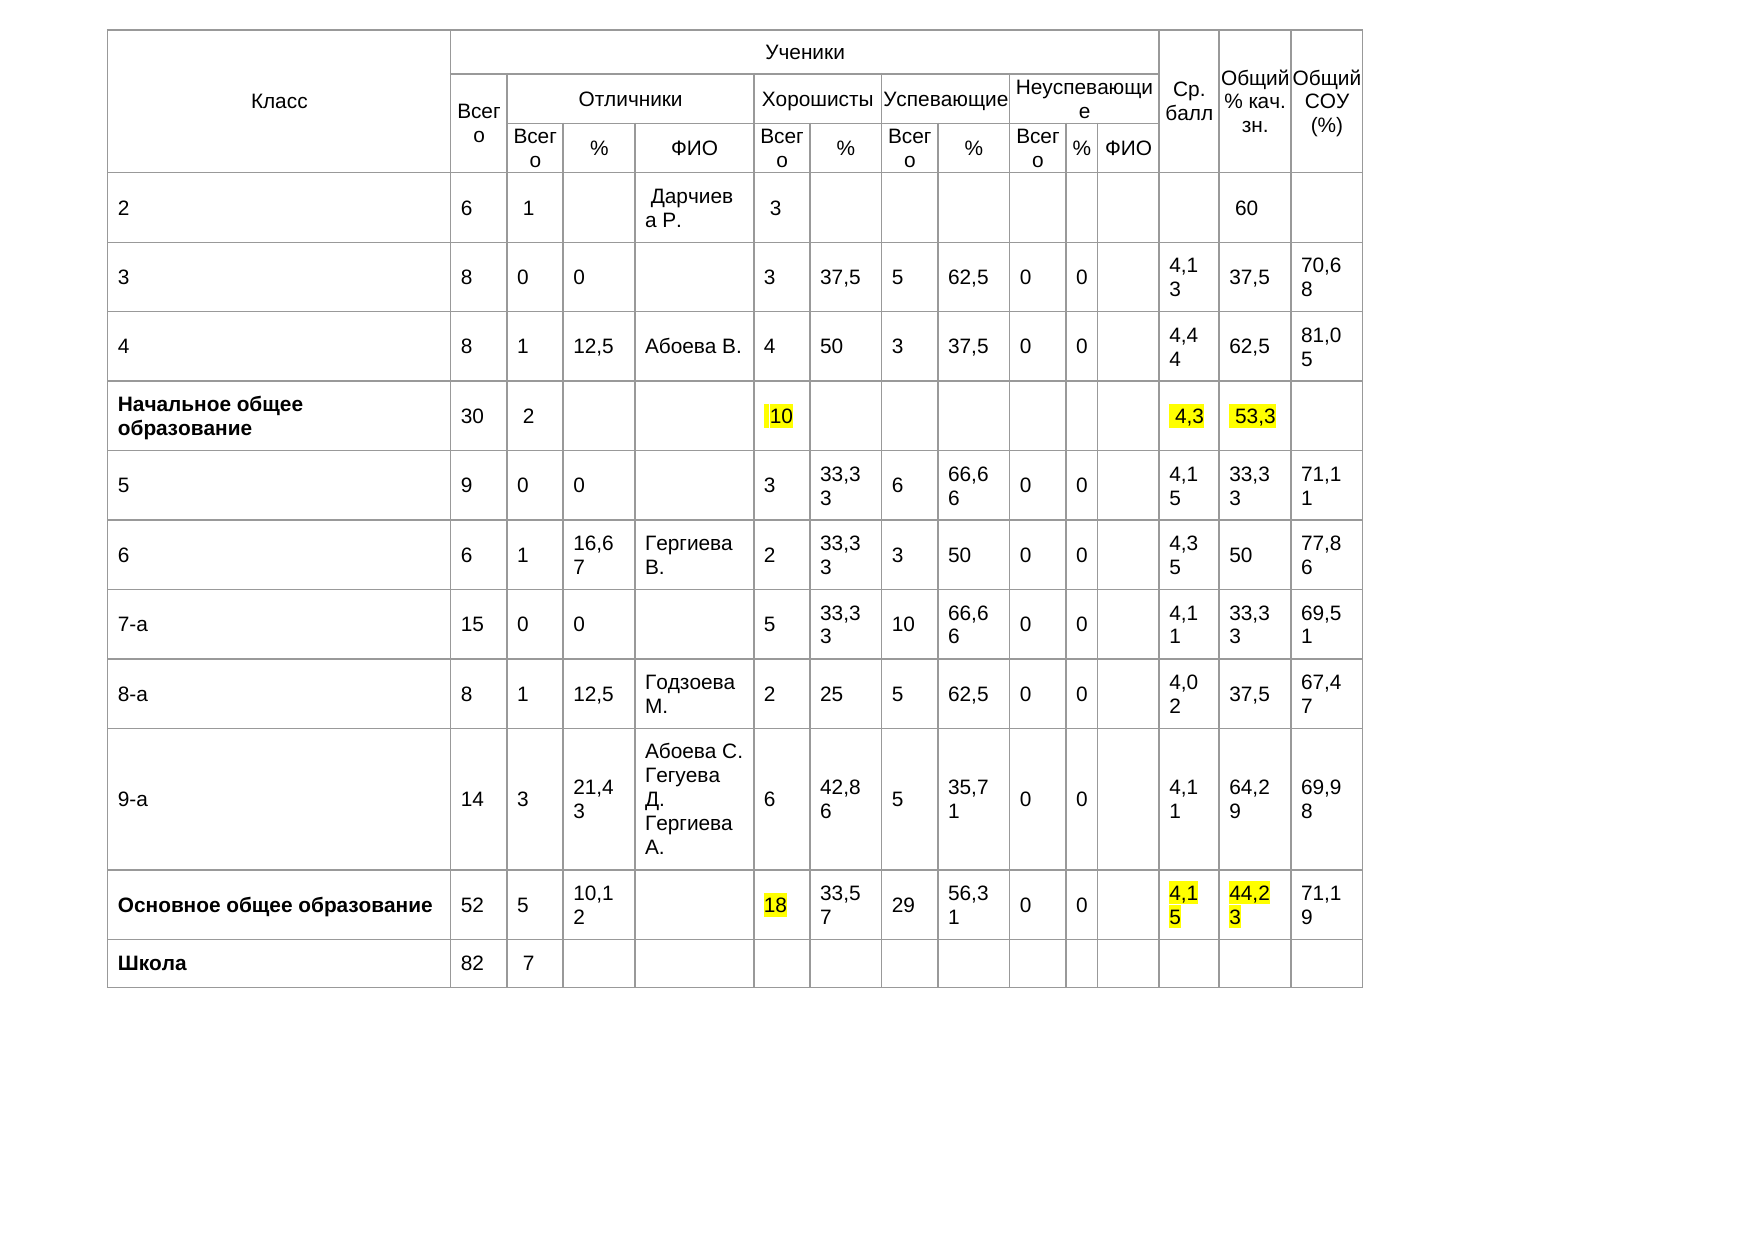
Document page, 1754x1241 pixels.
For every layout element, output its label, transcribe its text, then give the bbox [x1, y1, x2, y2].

table_cell 29 [882, 871, 937, 938]
table_cell [811, 173, 881, 241]
table_cell [1098, 243, 1158, 311]
table_cell 4,35 [1160, 521, 1218, 589]
table_cell 2 [108, 173, 450, 241]
table_cell 10 [882, 590, 937, 658]
table_cell Основное общее образование [108, 871, 450, 938]
table_cell 9-а [108, 729, 450, 869]
table_cell 6 [882, 451, 937, 519]
table_cell 4,15 [1160, 451, 1218, 519]
table_cell 8 [451, 312, 506, 380]
table_cell [939, 382, 1009, 450]
table_cell 2 [508, 382, 562, 450]
table_cell 18 [755, 871, 809, 938]
table_cell 37,5 [939, 312, 1009, 380]
table_cell 4,02 [1160, 660, 1218, 728]
table_cell 8 [451, 660, 506, 728]
table_cell 3 [882, 521, 937, 589]
table_cell [939, 940, 1009, 986]
table_cell 0 [1067, 871, 1097, 938]
table_cell [1010, 382, 1065, 450]
table_cell 66,66 [939, 590, 1009, 658]
table_cell [882, 173, 937, 241]
table_cell 0 [564, 451, 634, 519]
table_cell Всего [451, 75, 506, 172]
table_cell % [564, 124, 634, 172]
table_cell Всего [755, 124, 809, 172]
table_cell [755, 940, 809, 986]
table_cell [564, 940, 634, 986]
table_cell 60 [1220, 173, 1290, 241]
table_cell 0 [1067, 243, 1097, 311]
table_cell 0 [508, 451, 562, 519]
table_cell Гергиева В. [636, 521, 753, 589]
table_cell [1098, 590, 1158, 658]
table_cell 50 [939, 521, 1009, 589]
table_cell 37,5 [1220, 243, 1290, 311]
table_cell 69,98 [1292, 729, 1362, 869]
table_cell 3 [755, 173, 809, 241]
table_cell 33,33 [811, 521, 881, 589]
table_cell 50 [811, 312, 881, 380]
table_cell 33,57 [811, 871, 881, 938]
table_cell [1098, 382, 1158, 450]
table_cell 6 [108, 521, 450, 589]
table_cell 1 [508, 660, 562, 728]
table_cell [1098, 451, 1158, 519]
table_cell [636, 243, 753, 311]
table_cell [564, 173, 634, 241]
table_cell % [1067, 124, 1097, 172]
table_cell [1160, 940, 1218, 986]
table_cell [1098, 312, 1158, 380]
table_cell 4,44 [1160, 312, 1218, 380]
table_cell 6 [755, 729, 809, 869]
table_cell 4 [755, 312, 809, 380]
table_cell 0 [1010, 451, 1065, 519]
table_cell 5 [882, 243, 937, 311]
table_cell 71,19 [1292, 871, 1362, 938]
table_cell 9 [451, 451, 506, 519]
table_cell % [939, 124, 1009, 172]
table_cell Начальное общее образование [108, 382, 450, 450]
table_cell 1 [508, 173, 562, 241]
table_cell [939, 173, 1009, 241]
table_cell 64,29 [1220, 729, 1290, 869]
table_cell Дарчиева Р. [636, 173, 753, 241]
table_cell 30 [451, 382, 506, 450]
table_cell Абоева В. [636, 312, 753, 380]
table_cell 42,86 [811, 729, 881, 869]
table_cell [1292, 173, 1362, 241]
table_cell 62,5 [1220, 312, 1290, 380]
table_cell Всего [1010, 124, 1065, 172]
table_cell 5 [755, 590, 809, 658]
table_cell Всего [882, 124, 937, 172]
table_header Общий % кач. зн. [1220, 31, 1290, 172]
table_cell 8-а [108, 660, 450, 728]
table_cell 0 [508, 590, 562, 658]
table_cell [1160, 173, 1218, 241]
table_cell 7-a [108, 590, 450, 658]
table_cell 70,68 [1292, 243, 1362, 311]
table_cell 35,71 [939, 729, 1009, 869]
table_cell 0 [1067, 312, 1097, 380]
table_cell 0 [1010, 521, 1065, 589]
table_cell 71,11 [1292, 451, 1362, 519]
table_cell 6 [451, 173, 506, 241]
table_cell 0 [1067, 729, 1097, 869]
table_cell Хорошисты [755, 75, 881, 122]
table_cell 53,3 [1220, 382, 1290, 450]
table_cell 16,67 [564, 521, 634, 589]
table_cell 66,66 [939, 451, 1009, 519]
table_cell 52 [451, 871, 506, 938]
table_cell 10 [755, 382, 809, 450]
table_cell 0 [564, 590, 634, 658]
table_cell [1292, 940, 1362, 986]
table_header Ср. балл [1160, 31, 1218, 172]
table_cell 4,3 [1160, 382, 1218, 450]
table_cell Абоева С. Гегуева Д. Гергиева А. [636, 729, 753, 869]
table_cell ФИО [1098, 124, 1158, 172]
table_cell 0 [1010, 590, 1065, 658]
table_cell [1220, 940, 1290, 986]
table_cell 5 [882, 660, 937, 728]
table_cell 10,12 [564, 871, 634, 938]
table_cell [636, 590, 753, 658]
table_cell 0 [1010, 243, 1065, 311]
table_cell [882, 382, 937, 450]
table_cell 1 [508, 521, 562, 589]
table_cell 77,86 [1292, 521, 1362, 589]
table_cell 3 [755, 451, 809, 519]
table_cell 3 [108, 243, 450, 311]
table_header Класс [108, 31, 450, 172]
table_cell [1292, 382, 1362, 450]
table_cell 5 [108, 451, 450, 519]
table_cell Успевающие [882, 75, 1009, 122]
table_cell 37,5 [811, 243, 881, 311]
table_cell 0 [1067, 660, 1097, 728]
table_cell 3 [882, 312, 937, 380]
table_cell 15 [451, 590, 506, 658]
table_cell 62,5 [939, 243, 1009, 311]
table_cell [636, 382, 753, 450]
table_cell [811, 382, 881, 450]
table_cell 6 [451, 521, 506, 589]
table_cell 82 [451, 940, 506, 986]
table_cell [1098, 729, 1158, 869]
table_cell [882, 940, 937, 986]
table_cell 0 [1010, 312, 1065, 380]
table_cell 2 [755, 521, 809, 589]
table_cell [1010, 940, 1065, 986]
table_cell [636, 871, 753, 938]
table_cell 0 [1067, 521, 1097, 589]
table_cell Отличники [508, 75, 753, 122]
table_cell 12,5 [564, 660, 634, 728]
table_header Ученики [451, 31, 1158, 73]
table_cell 0 [1010, 660, 1065, 728]
table_cell 33,33 [811, 451, 881, 519]
table_cell 4,15 [1160, 871, 1218, 938]
table_cell [1067, 382, 1097, 450]
table_cell 33,33 [811, 590, 881, 658]
table_cell [564, 382, 634, 450]
table_cell 1 [508, 312, 562, 380]
table_cell ФИО [636, 124, 753, 172]
table_cell 62,5 [939, 660, 1009, 728]
table_cell [1098, 521, 1158, 589]
table_cell 0 [564, 243, 634, 311]
table_cell 21,43 [564, 729, 634, 869]
table_cell 12,5 [564, 312, 634, 380]
table_cell 69,51 [1292, 590, 1362, 658]
table_cell 7 [508, 940, 562, 986]
table_cell 3 [755, 243, 809, 311]
table_cell Годзоева М. [636, 660, 753, 728]
table_cell 4,11 [1160, 590, 1218, 658]
table_cell 44,23 [1220, 871, 1290, 938]
table_cell 0 [1067, 451, 1097, 519]
table_cell 50 [1220, 521, 1290, 589]
table_cell 3 [508, 729, 562, 869]
table_cell Всего [508, 124, 562, 172]
table_cell 0 [508, 243, 562, 311]
table_cell 33,33 [1220, 590, 1290, 658]
table_cell % [811, 124, 881, 172]
table_cell 4 [108, 312, 450, 380]
table_cell [1098, 660, 1158, 728]
table_cell [1098, 871, 1158, 938]
table_cell 2 [755, 660, 809, 728]
table_cell [811, 940, 881, 986]
table_cell [1098, 173, 1158, 241]
table_cell [1067, 940, 1097, 986]
table_cell 81,05 [1292, 312, 1362, 380]
table_cell 4,13 [1160, 243, 1218, 311]
table_cell 5 [508, 871, 562, 938]
table_cell 56,31 [939, 871, 1009, 938]
table_header Общий СОУ (%) [1292, 31, 1362, 172]
table_cell 67,47 [1292, 660, 1362, 728]
table_cell [1098, 940, 1158, 986]
table_cell 0 [1010, 871, 1065, 938]
table_cell [1010, 173, 1065, 241]
table_cell 0 [1067, 590, 1097, 658]
table_cell [636, 940, 753, 986]
table_cell 8 [451, 243, 506, 311]
table_cell Неуспевающие [1010, 75, 1158, 122]
table_cell [636, 451, 753, 519]
table_cell 4,11 [1160, 729, 1218, 869]
table_cell 14 [451, 729, 506, 869]
table_cell 37,5 [1220, 660, 1290, 728]
table_cell Школа [108, 940, 450, 986]
table_cell 0 [1010, 729, 1065, 869]
table_cell 33,33 [1220, 451, 1290, 519]
table_cell [1067, 173, 1097, 241]
table_cell 5 [882, 729, 937, 869]
table_cell 25 [811, 660, 881, 728]
